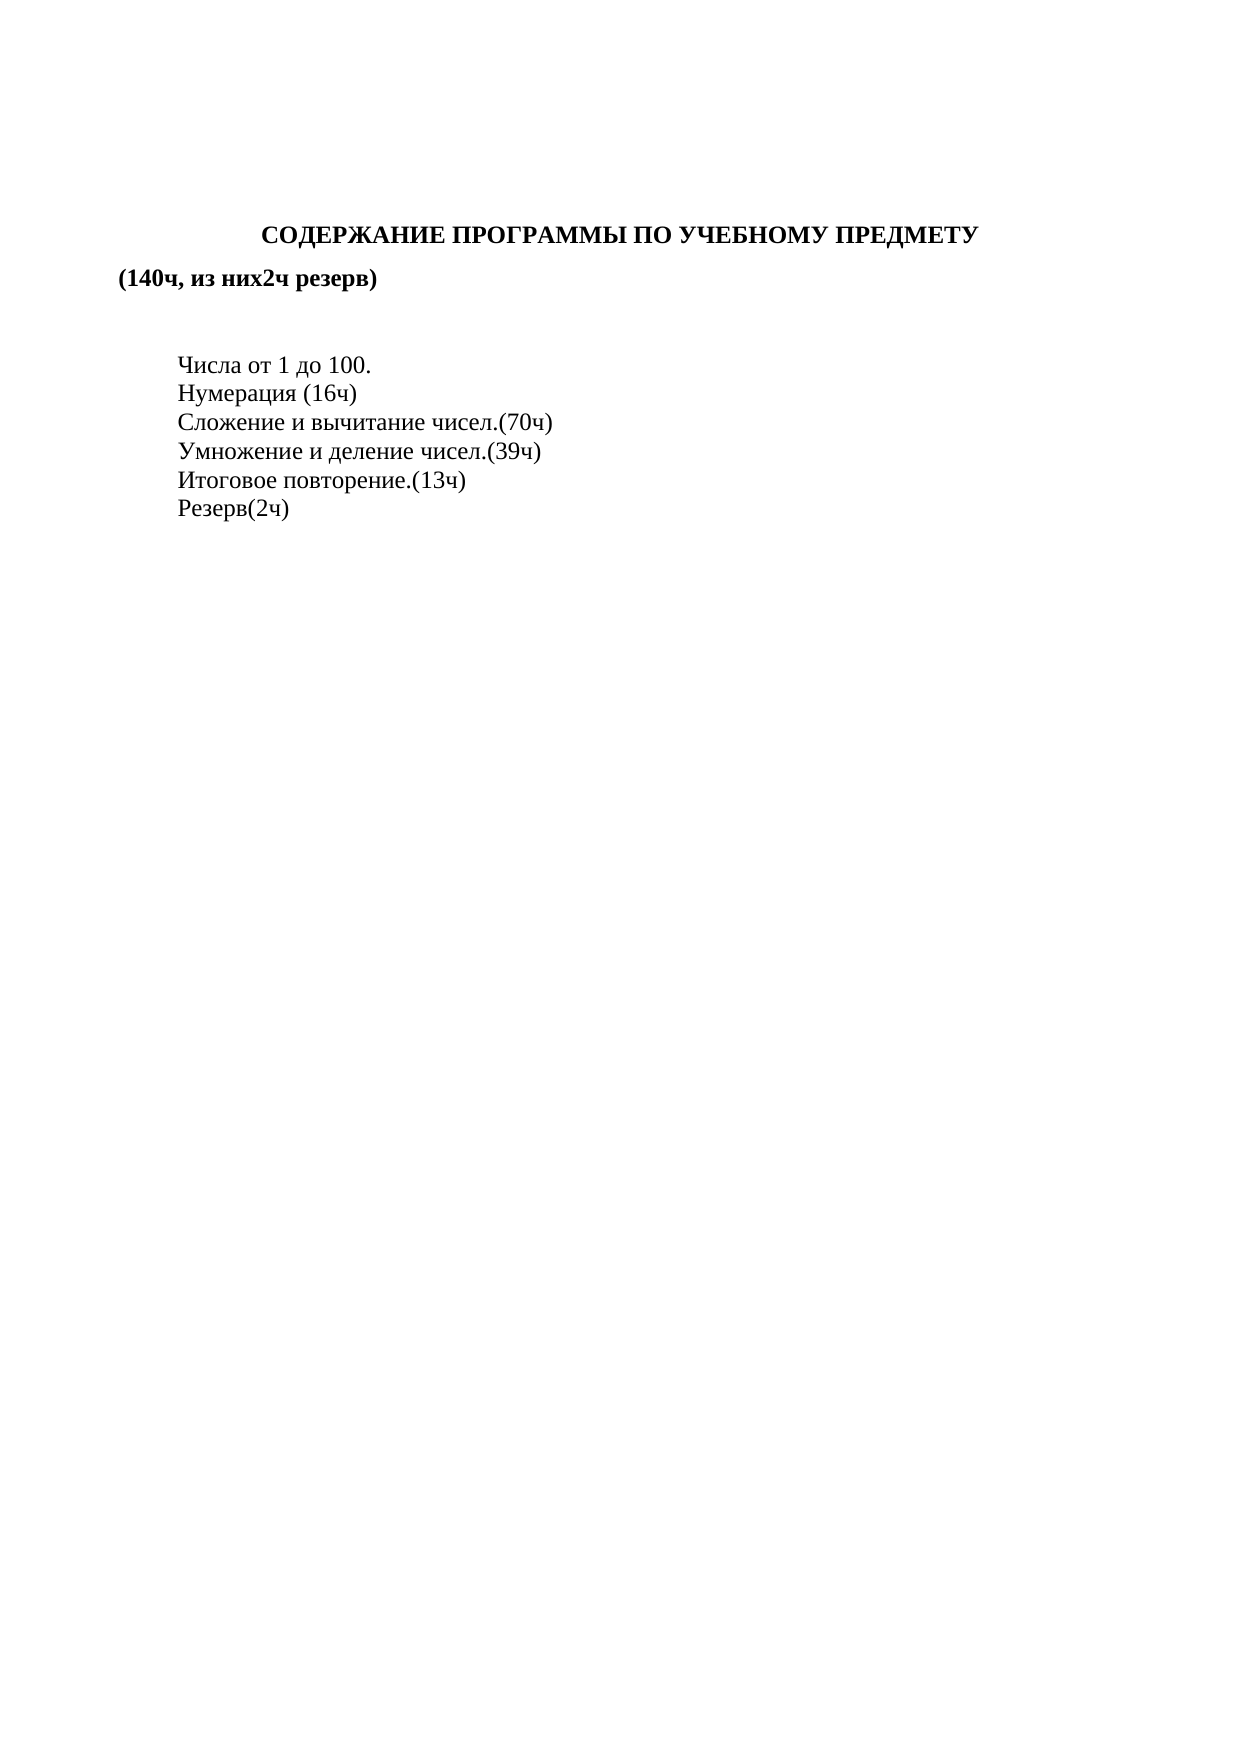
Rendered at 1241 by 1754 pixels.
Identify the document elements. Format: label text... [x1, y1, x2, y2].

text Итоговое повторение.(13ч) [118, 465, 1122, 493]
text (140ч, из них2ч резерв) [118, 263, 1122, 292]
text СОДЕРЖАНИЕ ПРОГРАММЫ ПО УЧЕБНОМУ ПРЕДМЕТУ [118, 220, 1122, 249]
text Числа от 1 до 100. [118, 350, 1122, 378]
text Резерв(2ч) [118, 493, 1122, 522]
text Сложение и вычитание чисел.(70ч) [118, 407, 1122, 436]
text Умножение и деление чисел.(39ч) [118, 436, 1122, 465]
text Нумерация (16ч) [118, 378, 1122, 407]
